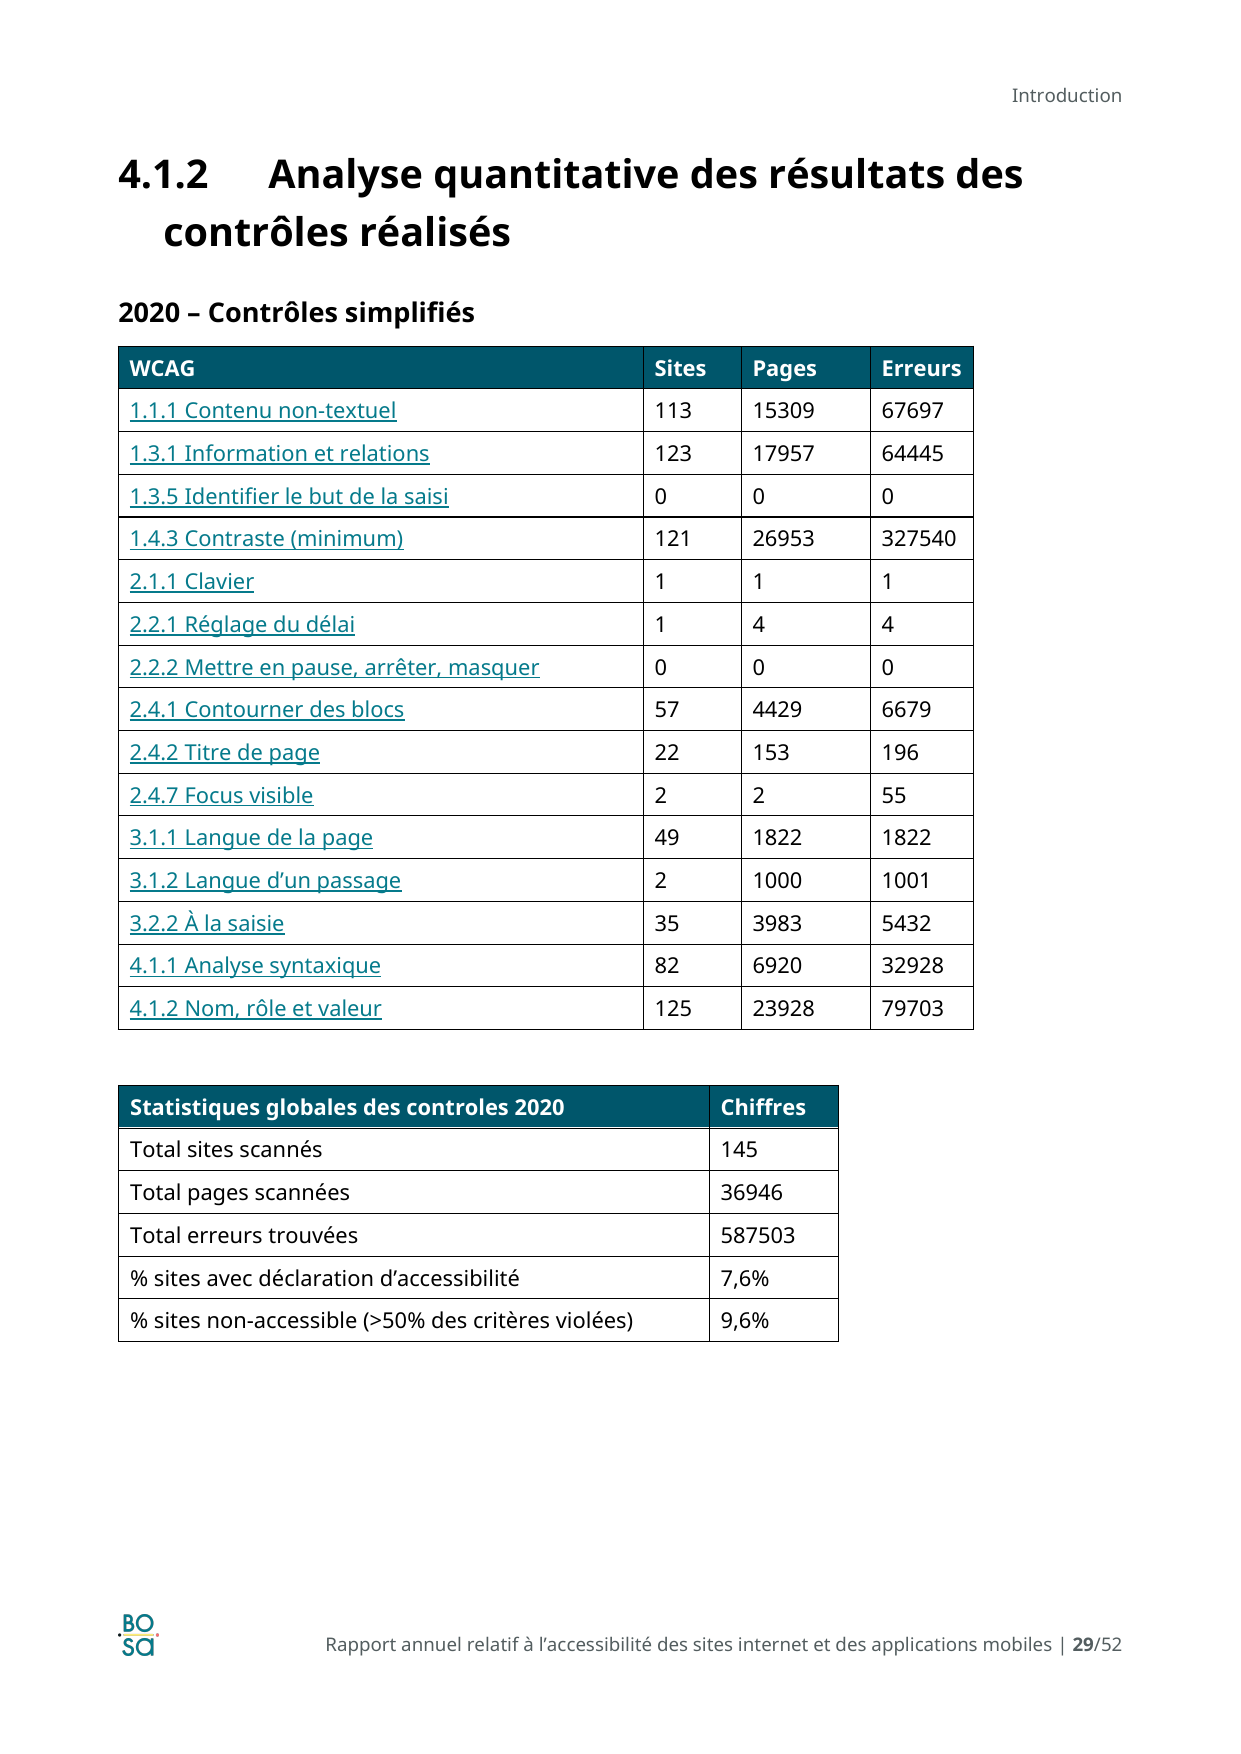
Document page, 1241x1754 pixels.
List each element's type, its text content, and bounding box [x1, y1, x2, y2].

table_cell % sites avec déclaration d’accessibilité [119, 1257, 709, 1298]
table_cell 79703 [871, 987, 973, 1029]
table_cell 1001 [871, 859, 973, 901]
table_cell 2.1.1 Clavier [119, 560, 643, 602]
table_cell 17957 [742, 432, 870, 474]
table_cell Total pages scannées [119, 1171, 709, 1213]
picture [118, 1614, 159, 1656]
table_cell 2 [742, 774, 870, 815]
table_cell 3.1.2 Langue d’un passage [119, 859, 643, 901]
table_cell 4429 [742, 688, 870, 730]
table_cell 64445 [871, 432, 973, 474]
table_header Sites [644, 347, 741, 388]
table_cell 2 [644, 774, 741, 815]
table_cell 121 [644, 518, 741, 559]
table_cell 57 [644, 688, 741, 730]
table_cell 145 [710, 1129, 838, 1170]
table_cell 82 [644, 945, 741, 986]
table_cell 1.1.1 Contenu non-textuel [119, 389, 643, 431]
table_cell 587503 [710, 1214, 838, 1256]
table_header Erreurs [871, 347, 973, 388]
table_cell 7,6% [710, 1257, 838, 1298]
table_header Pages [742, 347, 870, 388]
table_cell 23928 [742, 987, 870, 1029]
table_cell 3.2.2 À la saisie [119, 902, 643, 943]
table_cell Total erreurs trouvées [119, 1214, 709, 1256]
table_cell 4.1.2 Nom, rôle et valeur [119, 987, 643, 1029]
table_cell 0 [871, 646, 973, 687]
table_cell 49 [644, 816, 741, 858]
table_cell 2.2.2 Mettre en pause, arrêter, masquer [119, 646, 643, 687]
table_cell 4.1.1 Analyse syntaxique [119, 945, 643, 986]
table_cell 32928 [871, 945, 973, 986]
table_cell 2.4.7 Focus visible [119, 774, 643, 815]
table_cell 2 [644, 859, 741, 901]
table_cell 2.4.2 Titre de page [119, 731, 643, 773]
table_cell 2.2.1 Réglage du délai [119, 603, 643, 644]
table_cell 6920 [742, 945, 870, 986]
table_header Statistiques globales des controles 2020 [119, 1086, 709, 1127]
table_cell 35 [644, 902, 741, 943]
table_cell 36946 [710, 1171, 838, 1213]
table_cell 0 [742, 646, 870, 687]
table_cell % sites non-accessible (>50% des critères violées) [119, 1299, 709, 1341]
table_cell 1 [742, 560, 870, 602]
table_cell 0 [871, 475, 973, 516]
table_cell 6679 [871, 688, 973, 730]
table_cell 327540 [871, 518, 973, 559]
table_cell 113 [644, 389, 741, 431]
table_cell 67697 [871, 389, 973, 431]
table_cell 0 [644, 475, 741, 516]
table_cell 123 [644, 432, 741, 474]
subtitle Analyse quantitative des résultats des contrôles réalisés [118, 146, 1122, 258]
subtitle 2020 – Contrôles simplifiés [118, 296, 1122, 329]
table_cell 9,6% [710, 1299, 838, 1341]
table_cell 1.4.3 Contraste (minimum) [119, 518, 643, 559]
table_cell 1822 [871, 816, 973, 858]
table_cell 4 [742, 603, 870, 644]
table_cell 22 [644, 731, 741, 773]
table_cell 1 [871, 560, 973, 602]
table_cell 1000 [742, 859, 870, 901]
table_cell 196 [871, 731, 973, 773]
table_cell 153 [742, 731, 870, 773]
table_cell 3983 [742, 902, 870, 943]
table_cell 3.1.1 Langue de la page [119, 816, 643, 858]
table_cell 0 [742, 475, 870, 516]
table_cell 0 [644, 646, 741, 687]
table_cell 5432 [871, 902, 973, 943]
table_cell 1 [644, 560, 741, 602]
table_cell 55 [871, 774, 973, 815]
table_cell 26953 [742, 518, 870, 559]
table_cell Total sites scannés [119, 1129, 709, 1170]
table_cell 1 [644, 603, 741, 644]
table_cell 1.3.1 Information et relations [119, 432, 643, 474]
table_cell 4 [871, 603, 973, 644]
table_cell 15309 [742, 389, 870, 431]
table_cell 1822 [742, 816, 870, 858]
table_header WCAG [119, 347, 643, 388]
table_cell 1.3.5 Identifier le but de la saisi [119, 475, 643, 516]
table_cell 125 [644, 987, 741, 1029]
table_header Chiffres [710, 1086, 838, 1127]
table_cell 2.4.1 Contourner des blocs [119, 688, 643, 730]
